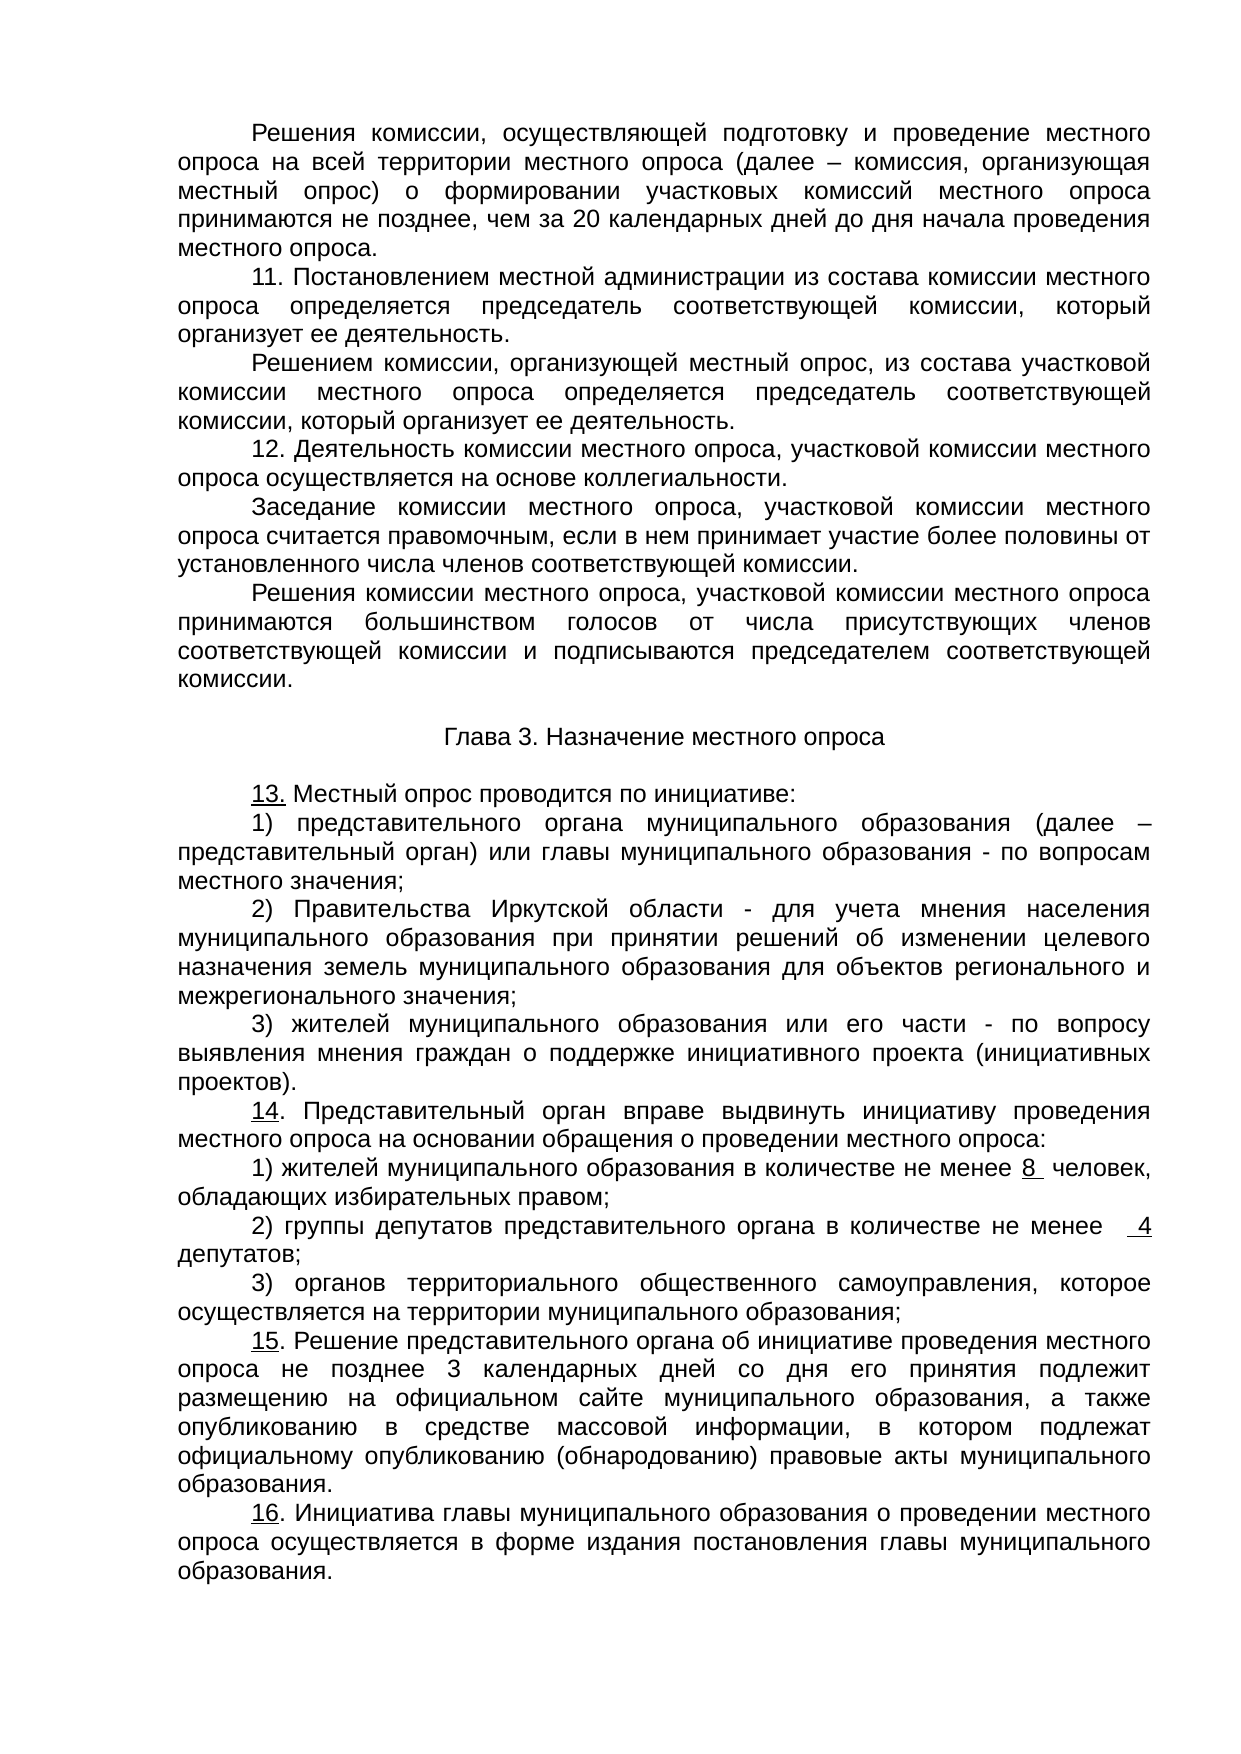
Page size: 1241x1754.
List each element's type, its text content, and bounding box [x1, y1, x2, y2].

text 14. Представительный орган вправе выдвинуть инициативу проведения местного опроса на основании обращения о проведении местного опроса: [177, 1096, 1152, 1153]
text 16. Инициатива главы муниципального образования о проведении местного опроса осуществляется в форме издания постановления главы муниципального образования. [177, 1498, 1152, 1584]
text 11. Постановлением местной администрации из состава комиссии местного опроса определяется председатель соответствующей комиссии, который организует ее деятельность. [177, 262, 1152, 348]
text Заседание комиссии местного опроса, участковой комиссии местного опроса считается правомочным, если в нем принимает участие более половины от установленного числа членов соответствующей комиссии. [177, 492, 1152, 578]
text 12. Деятельность комиссии местного опроса, участковой комиссии местного опроса осуществляется на основе коллегиальности. [177, 434, 1152, 492]
text 15. Решение представительного органа об инициативе проведения местного опроса не позднее 3 календарных дней со дня его принятия подлежит размещению на официальном сайте муниципального образования, а также опубликованию в средстве массовой информации, в котором подлежат официальному опубликованию (обнародованию) правовые акты муниципального образования. [177, 1326, 1152, 1498]
text 3) органов территориального общественного самоуправления, которое осуществляется на территории муниципального образования; [177, 1268, 1152, 1326]
text Решением комиссии, организующей местный опрос, из состава участковой комиссии местного опроса определяется председатель соответствующей комиссии, который организует ее деятельность. [177, 348, 1152, 434]
text 2) группы депутатов представительного органа в количестве не менее 4 депутатов; [177, 1211, 1152, 1268]
text 13. Местный опрос проводится по инициативе: [177, 779, 1152, 808]
text 1) представительного органа муниципального образования (далее – представительный орган) или главы муниципального образования - по вопросам местного значения; [177, 808, 1152, 894]
text Глава 3. Назначение местного опроса [177, 722, 1152, 751]
text Решения комиссии местного опроса, участковой комиссии местного опроса принимаются большинством голосов от числа присутствующих членов соответствующей комиссии и подписываются председателем соответствующей комиссии. [177, 578, 1152, 693]
text 3) жителей муниципального образования или его части - по вопросу выявления мнения граждан о поддержке инициативного проекта (инициативных проектов). [177, 1009, 1152, 1096]
text 2) Правительства Иркутской области - для учета мнения населения муниципального образования при принятии решений об изменении целевого назначения земель муниципального образования для объектов регионального и межрегионального значения; [177, 894, 1152, 1009]
text 1) жителей муниципального образования в количестве не менее 8 человек, обладающих избирательных правом; [177, 1153, 1152, 1211]
text Решения комиссии, осуществляющей подготовку и проведение местного опроса на всей территории местного опроса (далее – комиссия, организующая местный опрос) о формировании участковых комиссий местного опроса принимаются не позднее, чем за 20 календарных дней до дня начала проведения местного опроса. [177, 118, 1152, 262]
